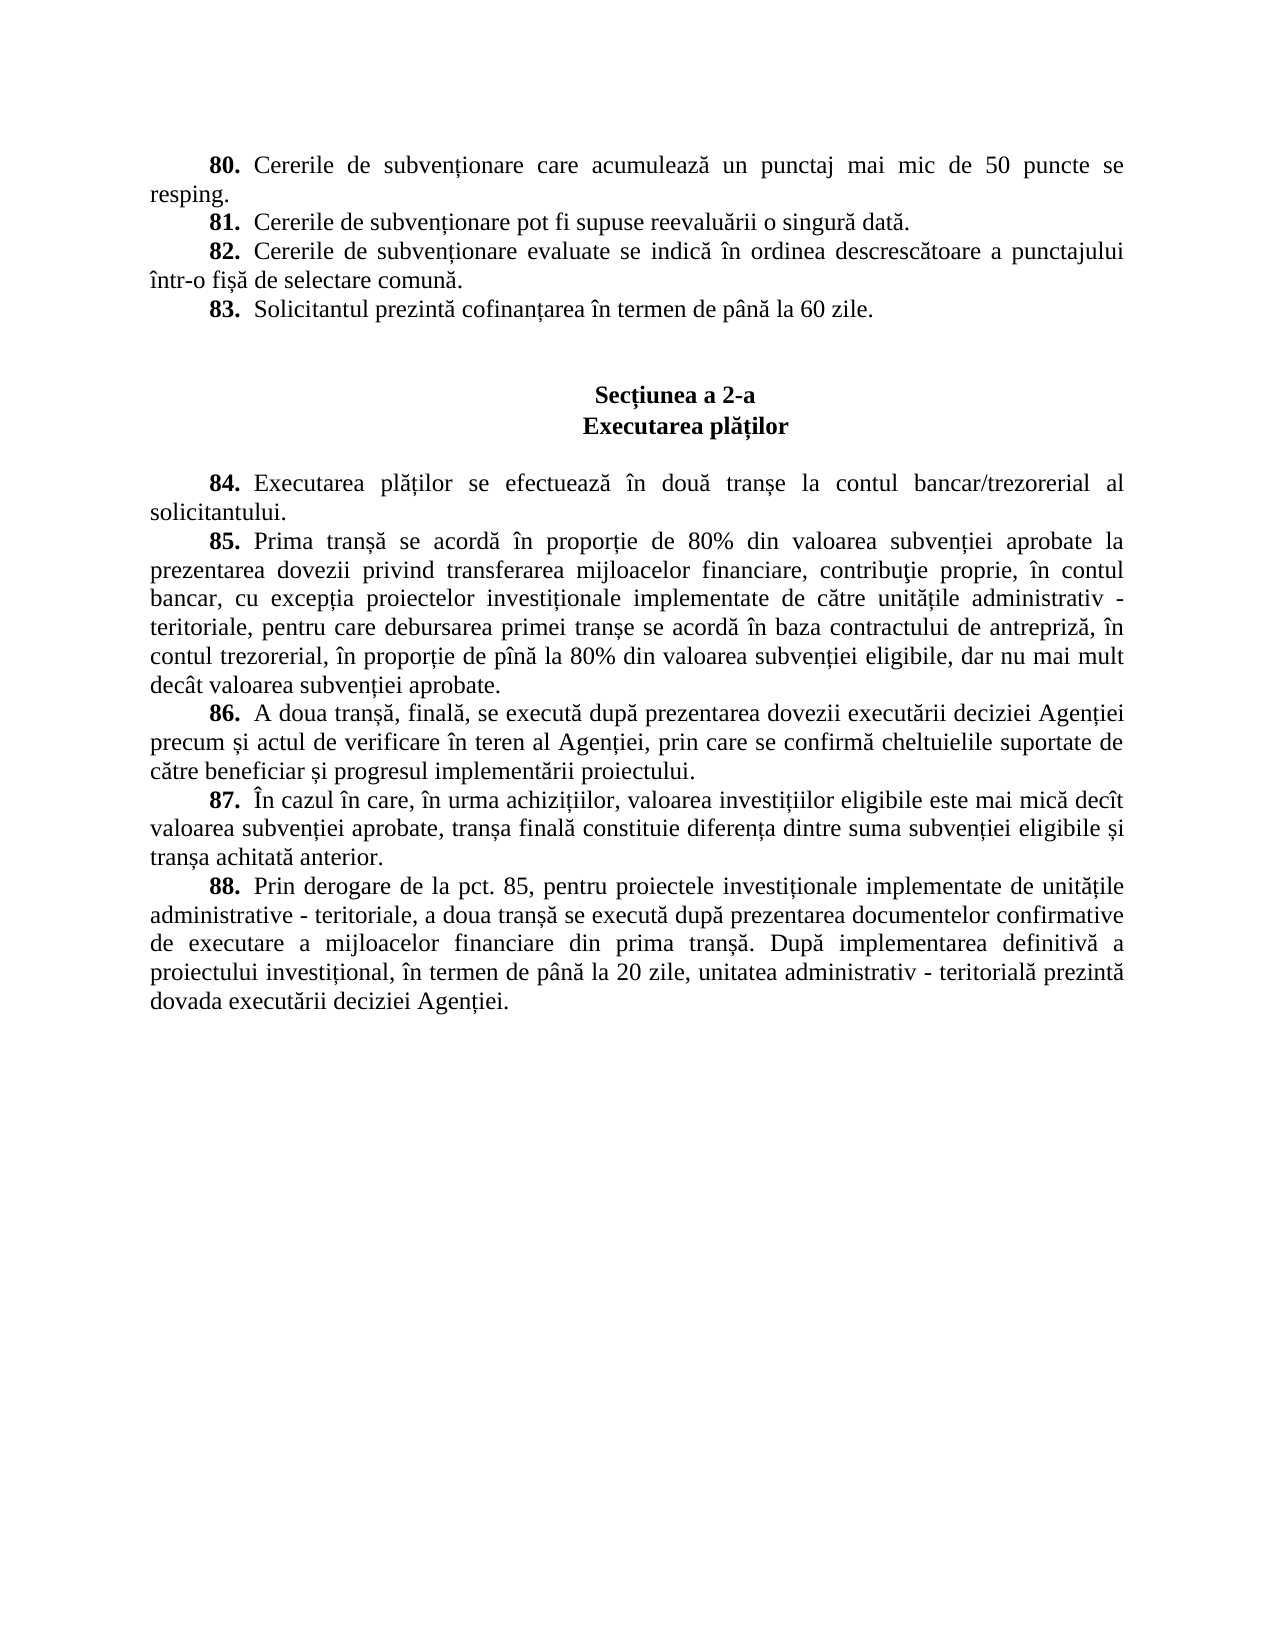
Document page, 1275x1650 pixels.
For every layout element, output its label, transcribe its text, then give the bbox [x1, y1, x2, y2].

list În cazul în care, în urma achizițiilor, valoarea investițiilor eligibile este mai mică decît valoarea subvenției aprobate, tranșa finală constituie diferența dintre suma subvenției eligibile și tranșa achitată anterior. [150, 785, 1125, 871]
list Executarea plăților [247, 411, 1125, 440]
list Executarea plăților se efectuează în două tranșe la contul bancar/trezorerial al solicitantului. [150, 468, 1125, 526]
list Secțiunea a 2-a [225, 380, 1125, 409]
list Cererile de subvenționare pot fi supuse reevaluării o singură dată. [150, 207, 1125, 236]
list Cererile de subvenționare evaluate se indică în ordinea descrescătoare a punctajului într-o fișă de selectare comună. [150, 236, 1125, 294]
list Solicitantul prezintă cofinanțarea în termen de până la 60 zile. [150, 294, 1125, 322]
list Prin derogare de la pct. 85, pentru proiectele investiționale implementate de unitățile administrative - teritoriale, a doua tranșă se execută după prezentarea documentelor confirmative de executare a mijloacelor financiare din prima tranșă. După implementarea definitivă a proiectului investițional, în termen de până la 20 zile, unitatea administrativ - teritorială prezintă dovada executării deciziei Agenției. [150, 871, 1125, 1015]
list Cererile de subvenționare care acumulează un punctaj mai mic de 50 puncte se resping. [150, 150, 1125, 207]
list A doua tranșă, finală, se execută după prezentarea dovezii executării deciziei Agenției precum și actul de verificare în teren al Agenției, prin care se confirmă cheltuielile suportate de către beneficiar și progresul implementării proiectului. [150, 698, 1125, 785]
list Prima tranșă se acordă în proporție de 80% din valoarea subvenției aprobate la prezentarea dovezii privind transferarea mijloacelor financiare, contribuţie proprie, în contul bancar, cu excepția proiectelor investiționale implementate de către unitățile administrativ - teritoriale, pentru care debursarea primei tranșe se acordă în baza contractului de antrepriză, în contul trezorerial, în proporție de pînă la 80% din valoarea subvenției eligibile, dar nu mai mult decât valoarea subvenției aprobate. [150, 526, 1125, 698]
